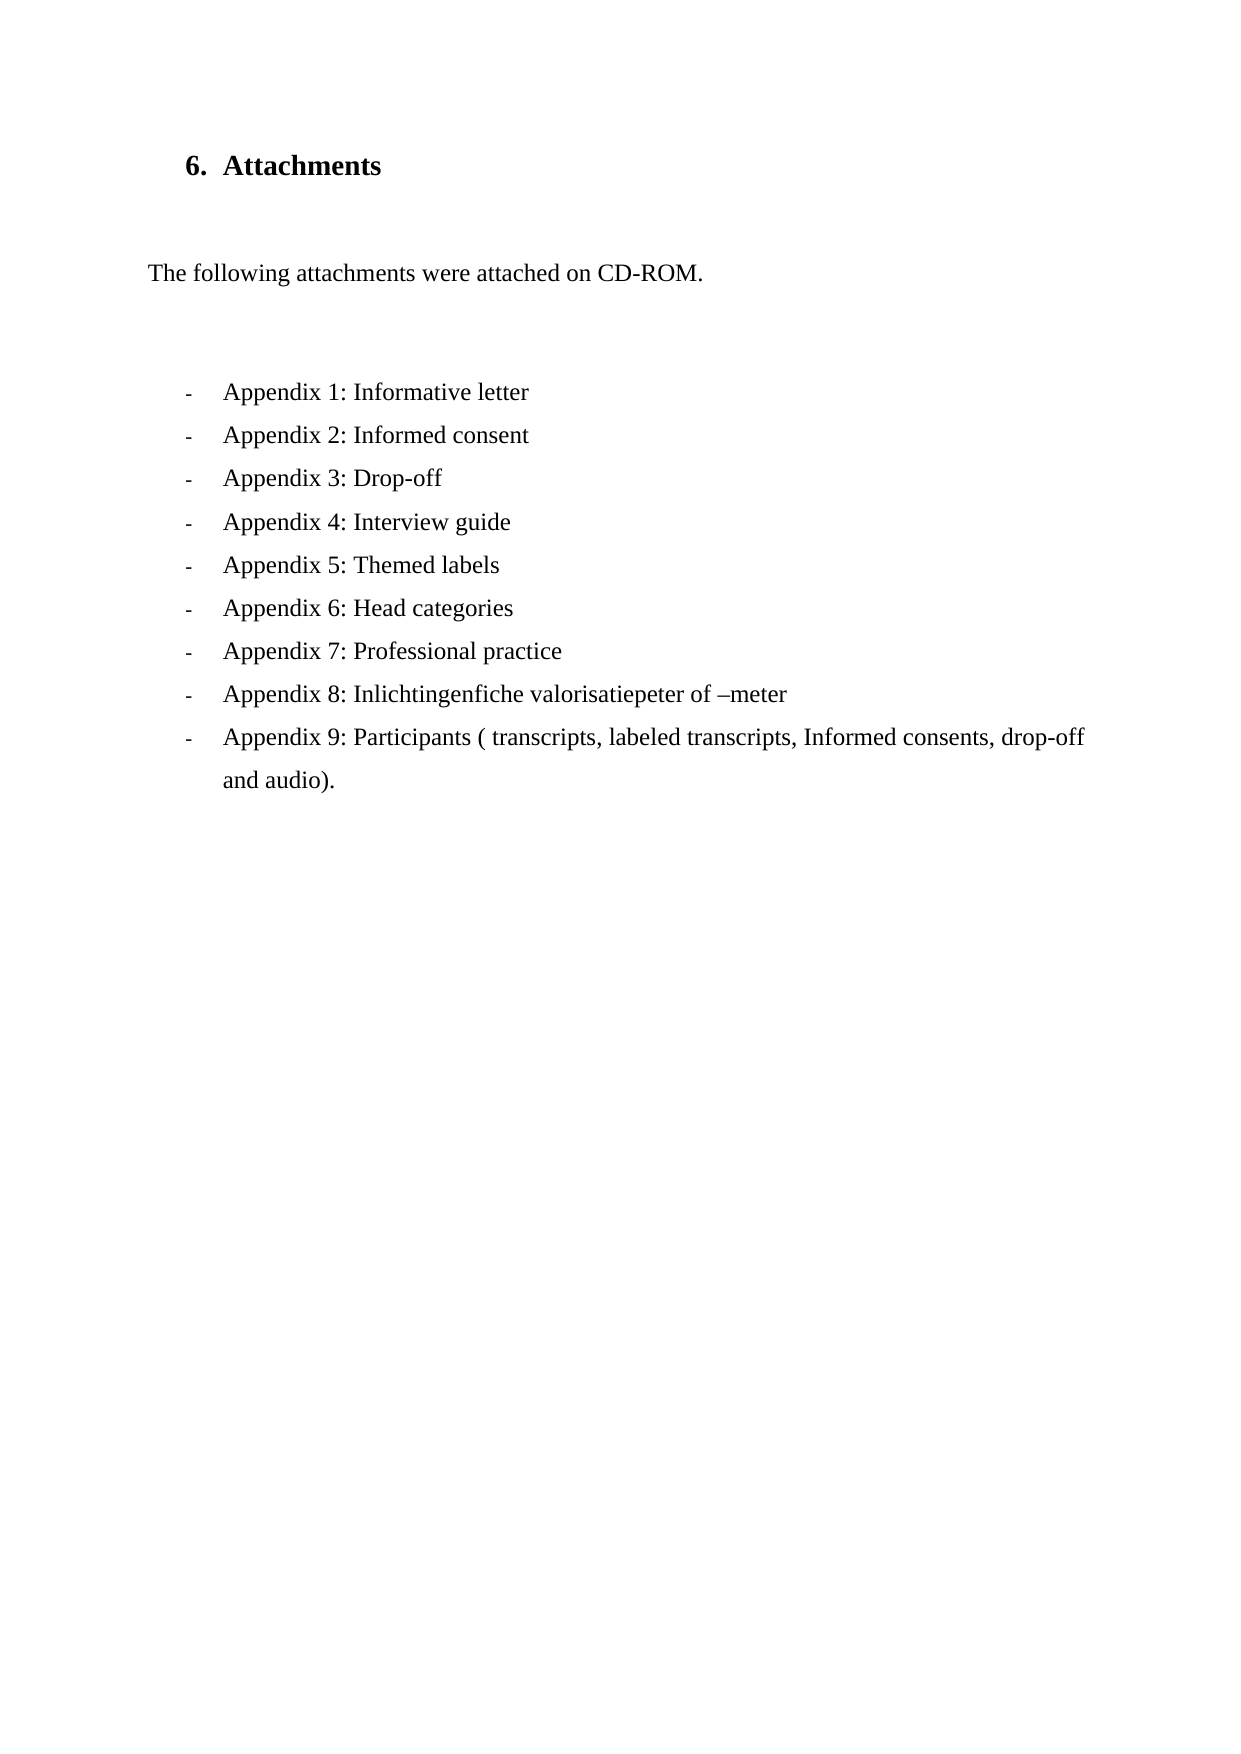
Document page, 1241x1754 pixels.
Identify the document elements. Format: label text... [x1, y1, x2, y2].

list Appendix 3: Drop-off [185, 463, 1093, 492]
list Appendix 9: Participants ( transcripts, labeled transcripts, Informed consents, drop-off and audio). [185, 722, 1093, 794]
list Appendix 6: Head categories [185, 593, 1093, 622]
subtitle Attachments [185, 148, 1093, 181]
list Appendix 8: Inlichtingenfiche valorisatiepeter of –meter [185, 679, 1093, 708]
list Appendix 2: Informed consent [185, 420, 1093, 449]
text The following attachments were attached on CD-ROM. [148, 258, 1093, 286]
list Appendix 4: Interview guide [185, 507, 1093, 535]
list Appendix 7: Professional practice [185, 636, 1093, 665]
list Appendix 1: Informative letter [185, 377, 1093, 406]
list Appendix 5: Themed labels [185, 550, 1093, 578]
